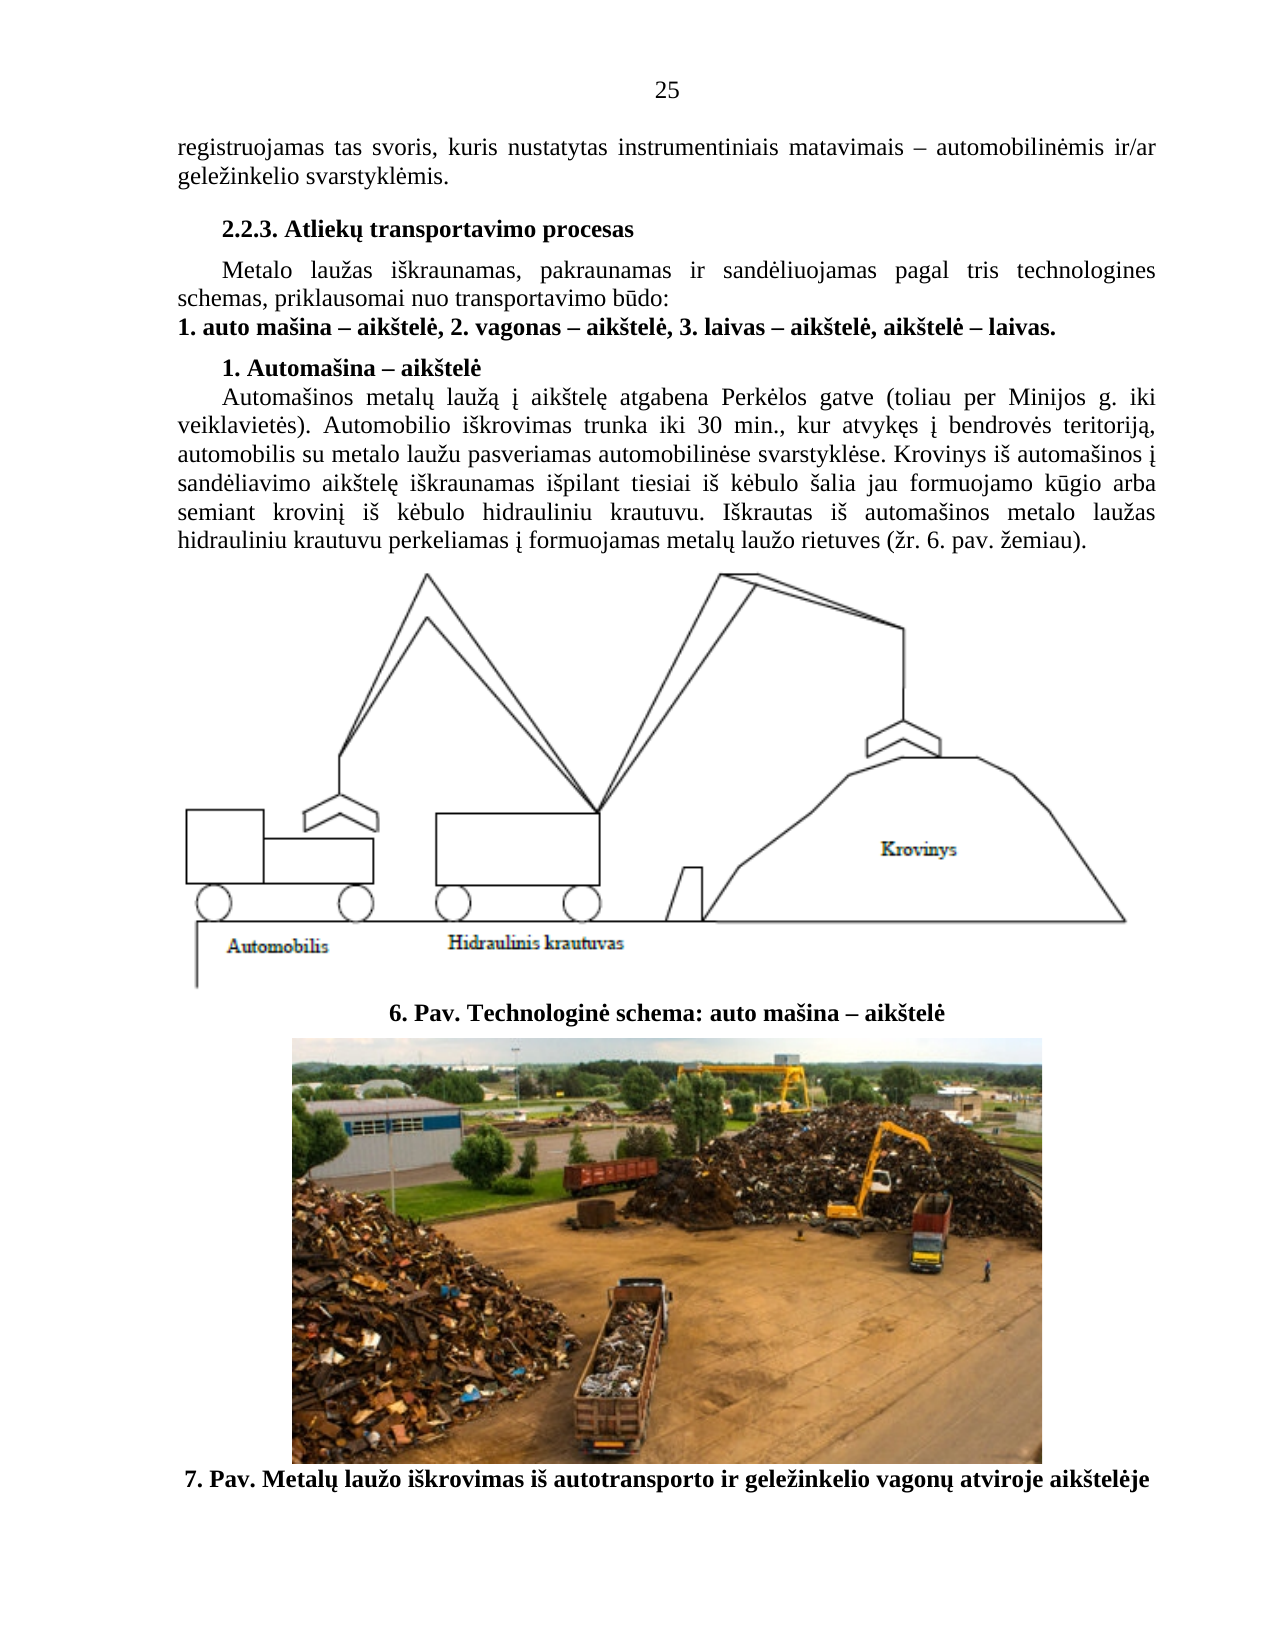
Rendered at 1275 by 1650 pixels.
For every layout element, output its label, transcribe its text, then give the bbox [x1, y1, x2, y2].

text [177, 132, 1157, 190]
text 1. Automašina – aikštelė [177, 353, 1157, 382]
text 2.2.3. Atliekų transportavimo procesas [177, 214, 1157, 243]
text 6. Pav. Technologinė schema: auto mašina – aikštelė [177, 998, 1157, 1027]
text 1. auto mašina – aikštelė, 2. vagonas – aikštelė, 3. laivas – aikštelė, aikštelė – laivas. [177, 312, 1157, 341]
text Metalo laužas iškraunamas, pakraunamas ir sandėliuojamas pagal tris technologines schemas, priklausomai nuo transportavimo būdo: [177, 255, 1157, 312]
picture [292, 1038, 1043, 1464]
text 7. Pav. Metalų laužo iškrovimas iš autotransporto ir geležinkelio vagonų atviroje aikštelėje [177, 1464, 1157, 1492]
text Automašinos metalų laužą į aikštelę atgabena Perkėlos gatve (toliau per Minijos g. iki veiklavietės). Automobilio iškrovimas trunka iki 30 min., kur atvykęs į bendrovės teritoriją, automobilis su metalo laužu pasveriamas automobilinėse svarstyklėse. Krovinys iš automašinos į sandėliavimo aikštelę iškraunamas išpilant tiesiai iš kėbulo šalia jau formuojamo kūgio arba semiant krovinį iš kėbulo hidrauliniu krautuvu. Iškrautas iš automašinos metalo laužas hidrauliniu krautuvu perkeliamas į formuojamas metalų laužo rietuves (žr. 6. pav. žemiau). [177, 382, 1157, 554]
